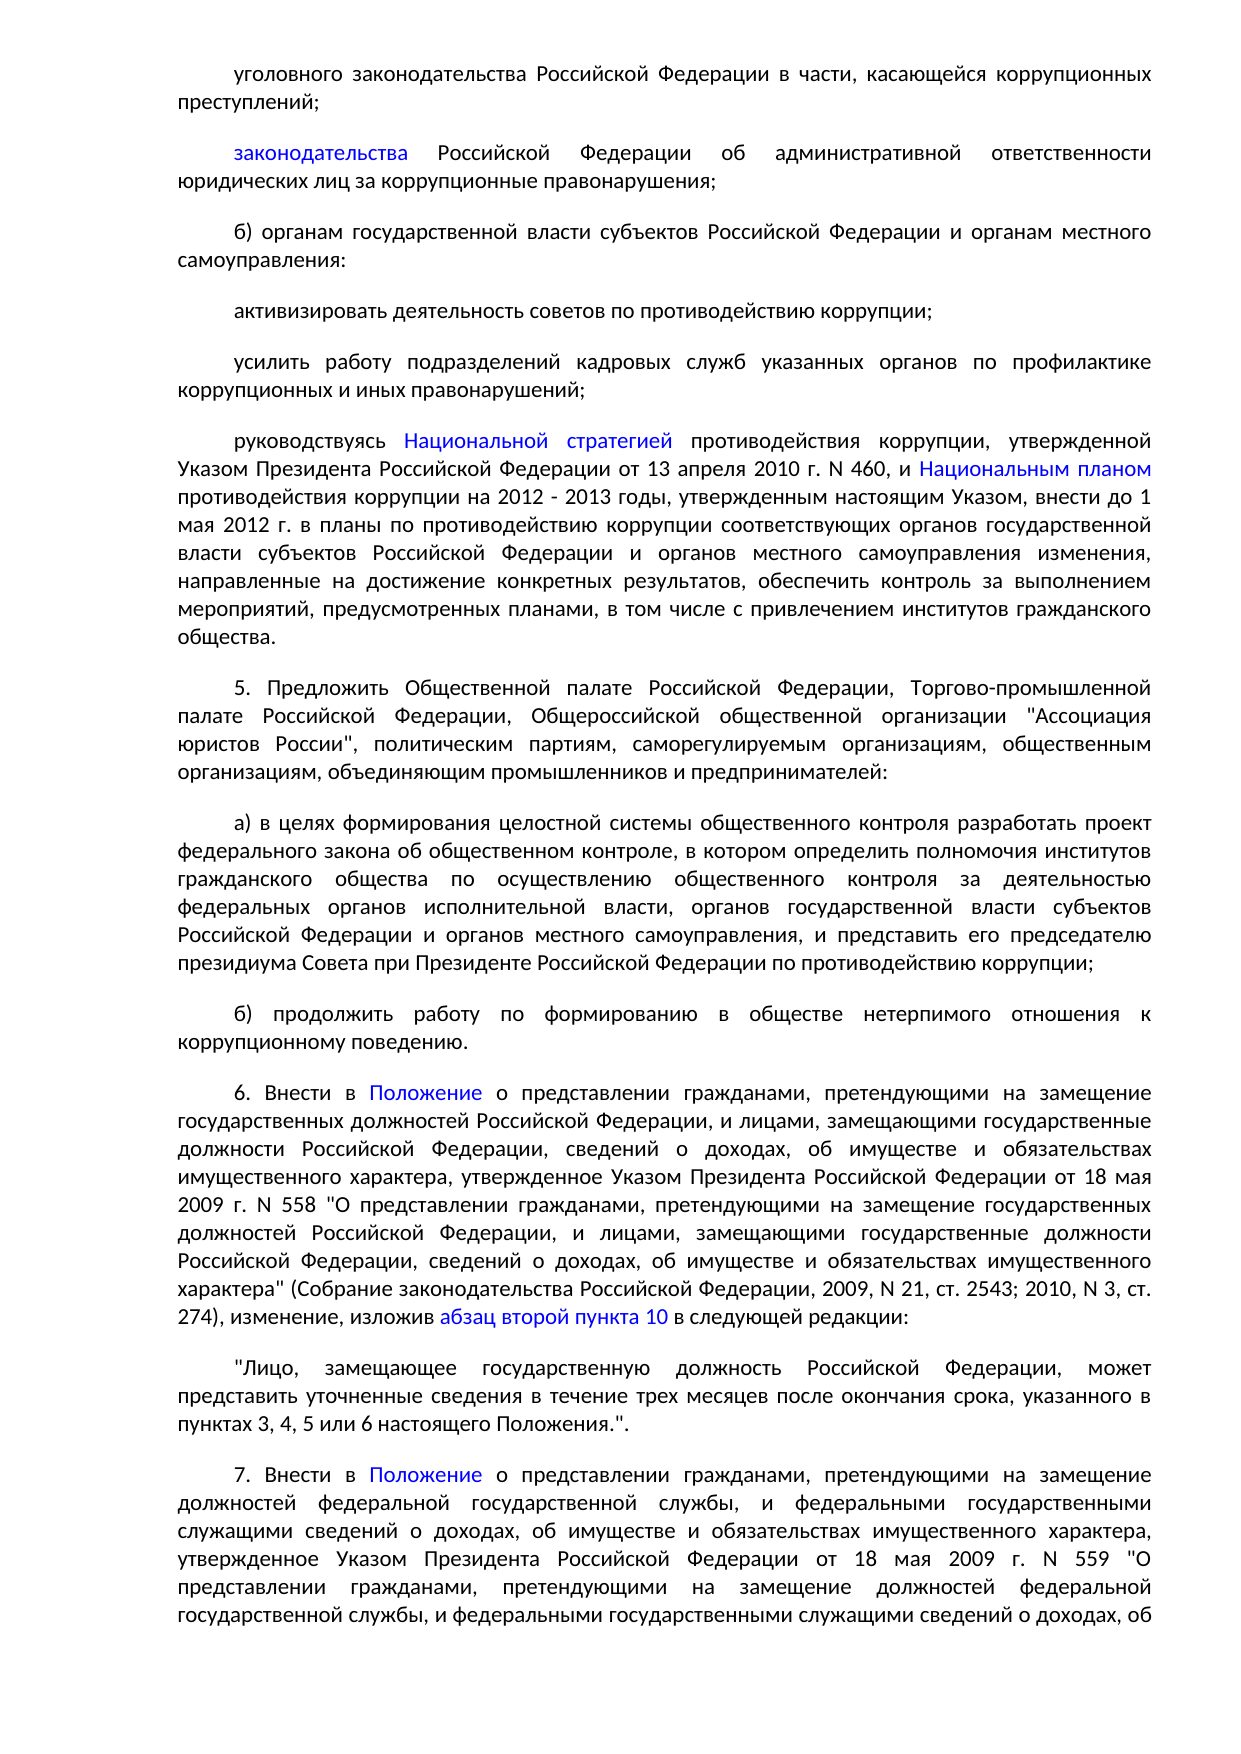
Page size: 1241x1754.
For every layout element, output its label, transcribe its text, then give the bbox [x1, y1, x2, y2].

text активизировать деятельность советов по противодействию коррупции; [177, 296, 1152, 324]
text а) в целях формирования целостной системы общественного контроля разработать проект федерального закона об общественном контроле, в котором определить полномочия институтов гражданского общества по осуществлению общественного контроля за деятельностью федеральных органов исполнительной власти, органов государственной власти субъектов Российской Федерации и органов местного самоуправления, и представить его председателю президиума Совета при Президенте Российской Федерации по противодействию коррупции; [177, 808, 1152, 976]
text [177, 1460, 1152, 1628]
text б) органам государственной власти субъектов Российской Федерации и органам местного самоуправления: [177, 217, 1152, 273]
text законодательства Российской Федерации об административной ответственности юридических лиц за коррупционные правонарушения; [177, 138, 1152, 194]
text 5. Предложить Общественной палате Российской Федерации, Торгово-промышленной палате Российской Федерации, Общероссийской общественной организации "Ассоциация юристов России", политическим партиям, саморегулируемым организациям, общественным организациям, объединяющим промышленников и предпринимателей: [177, 673, 1152, 785]
text уголовного законодательства Российской Федерации в части, касающейся коррупционных преступлений; [177, 59, 1152, 115]
text б) продолжить работу по формированию в обществе нетерпимого отношения к коррупционному поведению. [177, 999, 1152, 1055]
text 6. Внести в Положение о представлении гражданами, претендующими на замещение государственных должностей Российской Федерации, и лицами, замещающими государственные должности Российской Федерации, сведений о доходах, об имуществе и обязательствах имущественного характера, утвержденное Указом Президента Российской Федерации от 18 мая 2009 г. N 558 "О представлении гражданами, претендующими на замещение государственных должностей Российской Федерации, и лицами, замещающими государственные должности Российской Федерации, сведений о доходах, об имуществе и обязательствах имущественного характера" (Собрание законодательства Российской Федерации, 2009, N 21, ст. 2543; 2010, N 3, ст. 274), изменение, изложив абзац второй пункта 10 в следующей редакции: [177, 1078, 1152, 1330]
text "Лицо, замещающее государственную должность Российской Федерации, может представить уточненные сведения в течение трех месяцев после окончания срока, указанного в пунктах 3, 4, 5 или 6 настоящего Положения.". [177, 1353, 1152, 1437]
text усилить работу подразделений кадровых служб указанных органов по профилактике коррупционных и иных правонарушений; [177, 347, 1152, 403]
text руководствуясь Национальной стратегией противодействия коррупции, утвержденной Указом Президента Российской Федерации от 13 апреля 2010 г. N 460, и Национальным планом противодействия коррупции на 2012 - 2013 годы, утвержденным настоящим Указом, внести до 1 мая 2012 г. в планы по противодействию коррупции соответствующих органов государственной власти субъектов Российской Федерации и органов местного самоуправления изменения, направленные на достижение конкретных результатов, обеспечить контроль за выполнением мероприятий, предусмотренных планами, в том числе с привлечением институтов гражданского общества. [177, 426, 1152, 650]
